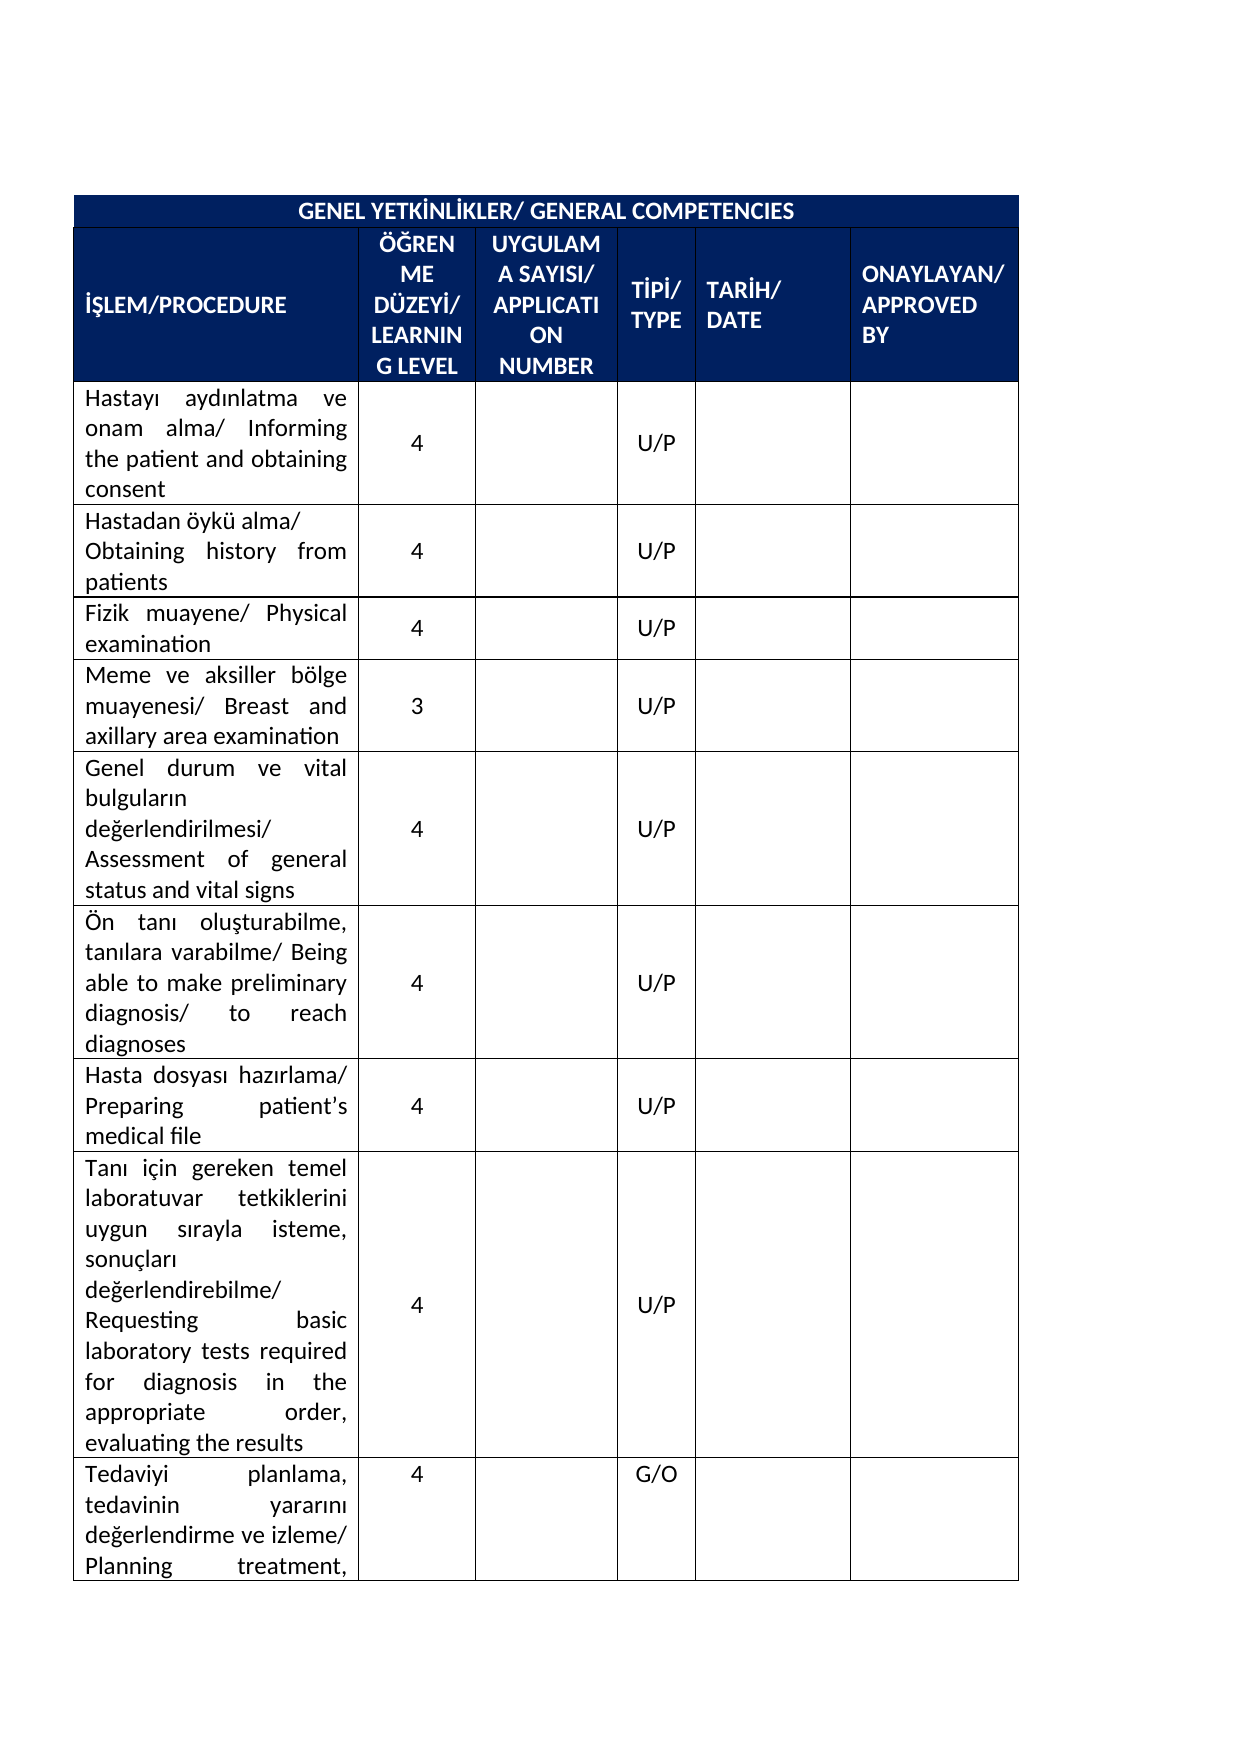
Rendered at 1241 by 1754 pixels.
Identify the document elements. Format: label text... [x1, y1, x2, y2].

table_cell U/P [618, 1152, 695, 1457]
table_cell [476, 598, 617, 658]
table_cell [74, 1458, 358, 1580]
table_cell TİPİ/ TYPE [618, 228, 695, 381]
table_cell 4 [359, 598, 475, 658]
table_cell U/P [618, 1059, 695, 1151]
table_cell [696, 1152, 850, 1457]
table_cell [851, 1458, 1018, 1580]
table_cell [696, 752, 850, 905]
table_cell 3 [359, 660, 475, 751]
table_cell [696, 382, 850, 504]
table_cell Tanı için gereken temel laboratuvar tetkiklerini uygun sırayla isteme, sonuçları değerlendirebilme/ Requesting basic laboratory tests required for diagnosis in the appropriate order, evaluating the results [74, 1152, 358, 1457]
table_cell 4 [359, 505, 475, 596]
table_cell U/P [618, 382, 695, 504]
table_cell 4 [359, 382, 475, 504]
table_cell [476, 906, 617, 1058]
table_cell [851, 906, 1018, 1058]
table_cell 4 [359, 1458, 475, 1580]
table_cell [851, 752, 1018, 905]
table_cell Meme ve aksiller bölge muayenesi/ Breast and axillary area examination [74, 660, 358, 751]
table_cell [476, 505, 617, 596]
table_cell G/O [618, 1458, 695, 1580]
table_cell İŞLEM/PROCEDURE [74, 228, 358, 381]
table_cell [851, 1059, 1018, 1151]
table_cell TARİH/ DATE [696, 228, 850, 381]
table_cell Hastayı aydınlatma ve onam alma/ Informing the patient and obtaining consent [74, 382, 358, 504]
table_cell ÖĞRENME DÜZEYİ/ LEARNING LEVEL [359, 228, 475, 381]
table_cell Ön tanı oluşturabilme, tanılara varabilme/ Being able to make preliminary diagnosis/ to reach diagnoses [74, 906, 358, 1058]
table_cell [696, 906, 850, 1058]
table_cell [476, 1152, 617, 1457]
table_cell Fizik muayene/ Physical examination [74, 598, 358, 658]
table_header GENEL YETKİNLİKLER/ GENERAL COMPETENCIES [74, 195, 1019, 227]
table_cell UYGULAMA SAYISI/ APPLICATION NUMBER [476, 228, 617, 381]
table_cell U/P [618, 505, 695, 596]
table_cell ONAYLAYAN/ APPROVED BY [851, 228, 1018, 381]
table_cell [476, 1059, 617, 1151]
table_cell [696, 660, 850, 751]
table_cell [476, 382, 617, 504]
table_cell U/P [618, 752, 695, 905]
table_cell Genel durum ve vital bulguların değerlendirilmesi/ Assessment of general status and vital signs [74, 752, 358, 905]
table_cell [696, 1059, 850, 1151]
table_cell 4 [359, 906, 475, 1058]
table_cell 4 [359, 752, 475, 905]
table_cell Hasta dosyası hazırlama/ Preparing patient’s medical file [74, 1059, 358, 1151]
table_cell [851, 382, 1018, 504]
table_cell [696, 505, 850, 596]
table_cell [696, 1458, 850, 1580]
table_cell Hastadan öykü alma/ Obtaining history from patients [74, 505, 358, 596]
table_cell [476, 660, 617, 751]
table_cell [476, 752, 617, 905]
table_cell [696, 598, 850, 658]
table_cell 4 [359, 1152, 475, 1457]
table_cell U/P [618, 660, 695, 751]
table_cell 4 [359, 1059, 475, 1151]
table_cell U/P [618, 598, 695, 658]
table_cell [851, 598, 1018, 658]
table_cell [851, 505, 1018, 596]
table_cell [851, 1152, 1018, 1457]
table_cell [851, 660, 1018, 751]
table_cell [476, 1458, 617, 1580]
table_cell U/P [618, 906, 695, 1058]
